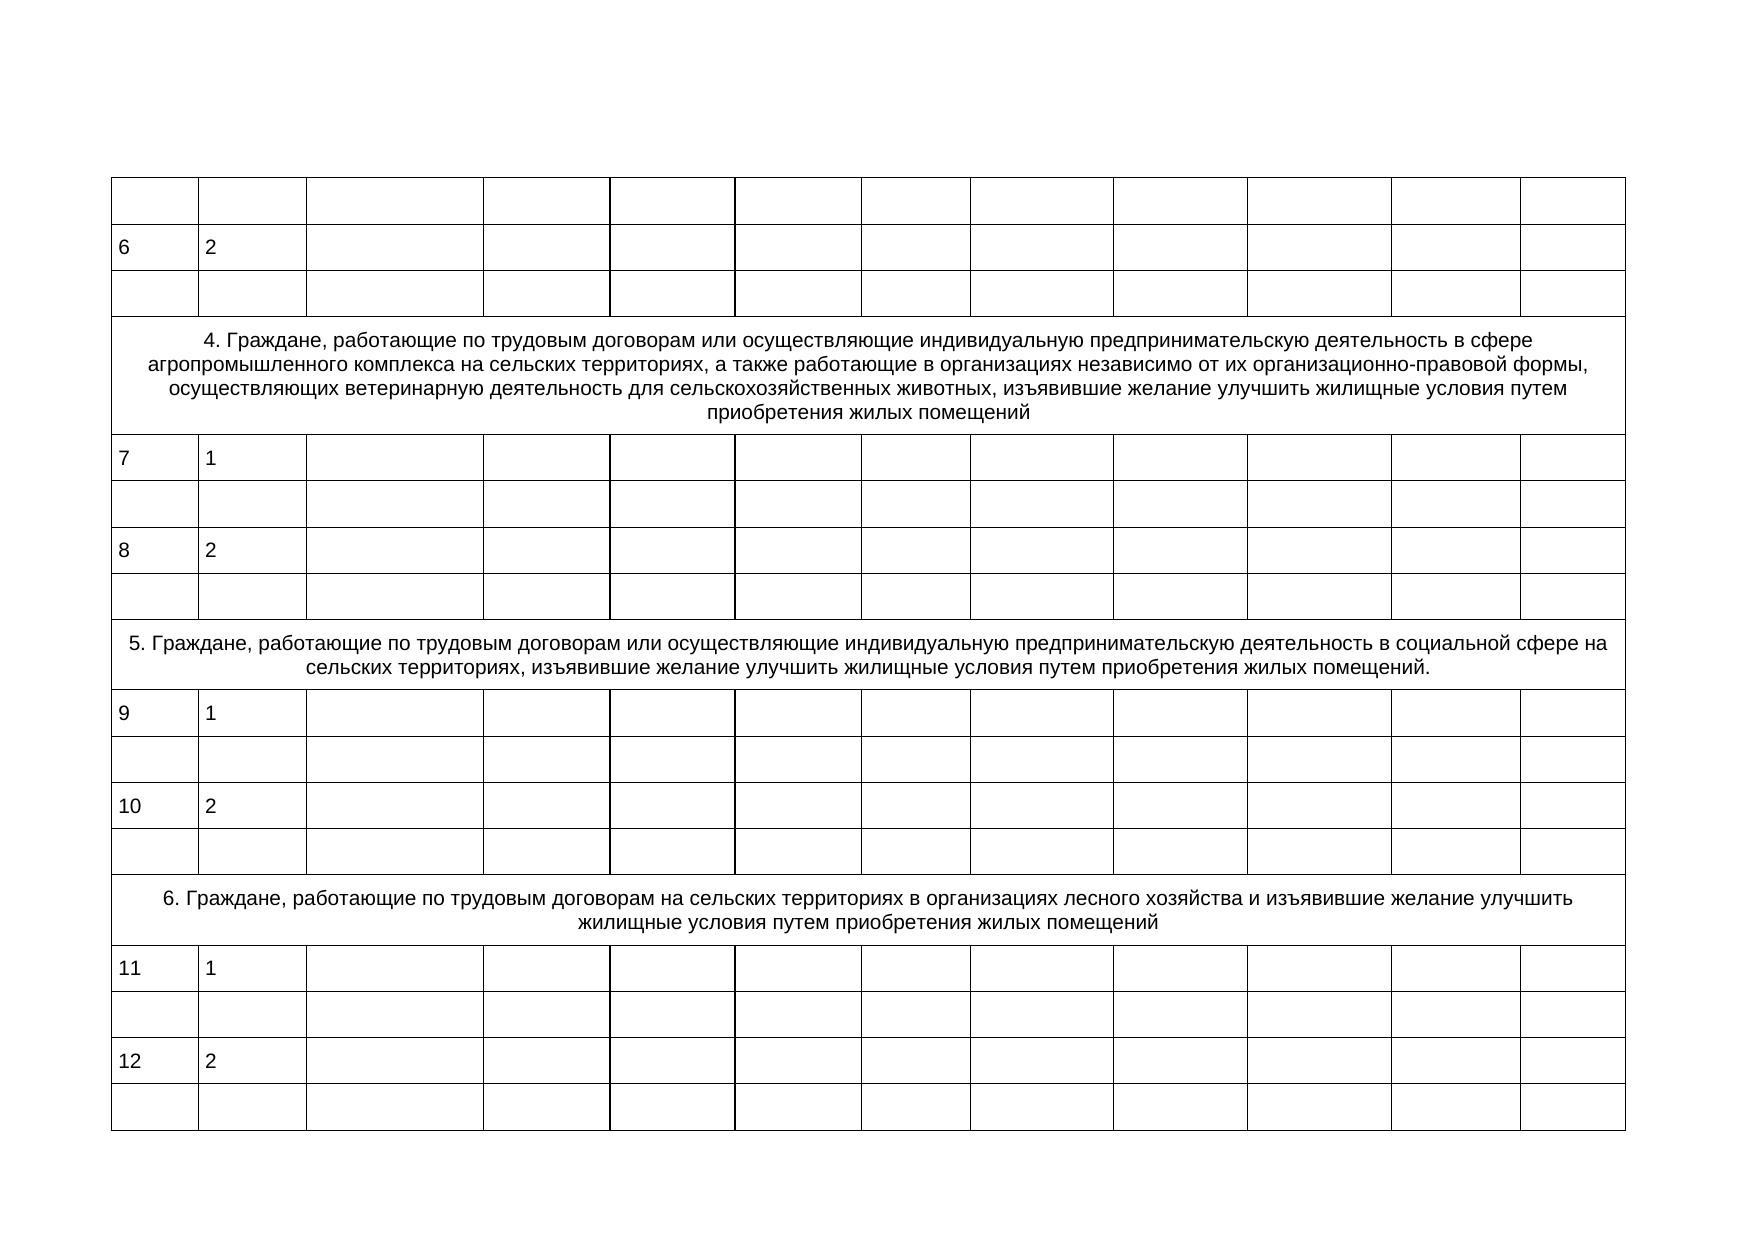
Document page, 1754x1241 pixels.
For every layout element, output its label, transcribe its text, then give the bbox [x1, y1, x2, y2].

table_cell [1248, 528, 1391, 573]
table_cell [112, 1084, 198, 1129]
table_cell 1 [199, 435, 306, 480]
table_cell [307, 690, 483, 736]
table_cell [1392, 737, 1520, 782]
table_cell [1392, 992, 1520, 1037]
table_cell [1392, 225, 1520, 270]
table_cell [971, 737, 1113, 782]
table_cell [1521, 435, 1625, 480]
table_cell [1521, 783, 1625, 828]
table_cell [1114, 829, 1247, 874]
table_cell [484, 737, 609, 782]
table_cell [862, 435, 970, 480]
table_cell [1521, 178, 1625, 223]
table_cell [862, 946, 970, 991]
table_cell [862, 481, 970, 527]
table_cell [1248, 946, 1391, 991]
table_cell [736, 690, 861, 736]
table_cell [1248, 1084, 1391, 1129]
table_cell [971, 225, 1113, 270]
table_cell [736, 435, 861, 480]
table_cell [1392, 528, 1520, 573]
table_cell [112, 178, 198, 223]
table_cell [1521, 481, 1625, 527]
table_cell [307, 783, 483, 828]
table_cell [1521, 690, 1625, 736]
table_cell [971, 435, 1113, 480]
table_cell [307, 1084, 483, 1129]
table_cell [1248, 435, 1391, 480]
table_cell 6 [112, 225, 198, 270]
table_cell [611, 783, 734, 828]
table_cell [1114, 992, 1247, 1037]
table_cell [1248, 992, 1391, 1037]
table_cell [1521, 225, 1625, 270]
table_cell [307, 1038, 483, 1083]
table_cell [611, 946, 734, 991]
table_cell 5. Граждане, работающие по трудовым договорам или осуществляющие индивидуальную предпринимательскую деятельность в социальной сфере на сельских территориях, изъявившие желание улучшить жилищные условия путем приобретения жилых помещений. [112, 620, 1625, 689]
table_cell [736, 946, 861, 991]
table_cell [611, 992, 734, 1037]
table_cell [484, 829, 609, 874]
table_cell [862, 1084, 970, 1129]
table_cell [199, 178, 306, 223]
table_cell 8 [112, 528, 198, 573]
table_cell [1521, 992, 1625, 1037]
table_cell [1248, 225, 1391, 270]
table_cell [736, 225, 861, 270]
table_cell [484, 1084, 609, 1129]
table_cell [484, 992, 609, 1037]
table_cell [611, 271, 734, 316]
table_cell [611, 1038, 734, 1083]
table_cell [971, 992, 1113, 1037]
table_cell [1114, 271, 1247, 316]
table_cell [307, 178, 483, 223]
table_cell [307, 574, 483, 619]
table_cell [484, 1038, 609, 1083]
table_cell [736, 829, 861, 874]
table_cell [1392, 481, 1520, 527]
table_cell [1248, 481, 1391, 527]
table_cell [307, 737, 483, 782]
table_cell [1114, 1038, 1247, 1083]
table_cell [1114, 435, 1247, 480]
table_cell [611, 178, 734, 223]
table_cell 11 [112, 946, 198, 991]
table_cell [736, 271, 861, 316]
table_cell [1114, 528, 1247, 573]
table_cell [611, 225, 734, 270]
table_cell [112, 481, 198, 527]
table_cell [1248, 1038, 1391, 1083]
table_cell [1392, 178, 1520, 223]
table_cell [1114, 783, 1247, 828]
table_cell [862, 271, 970, 316]
table_cell [484, 178, 609, 223]
table_cell [1521, 528, 1625, 573]
table_cell [1114, 946, 1247, 991]
table_cell 2 [199, 528, 306, 573]
table_cell [1248, 271, 1391, 316]
table_cell [862, 528, 970, 573]
table_cell [484, 225, 609, 270]
table_cell [611, 435, 734, 480]
table_cell [112, 737, 198, 782]
table_cell [862, 992, 970, 1037]
table_cell [1521, 1084, 1625, 1129]
table_cell [1114, 690, 1247, 736]
table_cell [971, 783, 1113, 828]
table_cell [1392, 1084, 1520, 1129]
table_cell [1521, 1038, 1625, 1083]
table_cell [1248, 737, 1391, 782]
table_cell [862, 1038, 970, 1083]
table_cell [484, 690, 609, 736]
table_cell [736, 1084, 861, 1129]
table_cell [971, 178, 1113, 223]
table_cell [611, 1084, 734, 1129]
table_cell [736, 1038, 861, 1083]
table_cell [199, 829, 306, 874]
table_cell [1392, 271, 1520, 316]
table_cell [199, 481, 306, 527]
table_cell [1114, 178, 1247, 223]
table_cell [971, 271, 1113, 316]
table_cell [307, 528, 483, 573]
table_cell [199, 1084, 306, 1129]
table_cell 1 [199, 946, 306, 991]
table_cell [736, 992, 861, 1037]
table_cell [1114, 1084, 1247, 1129]
table_cell [736, 574, 861, 619]
table_cell [1114, 737, 1247, 782]
table_cell [862, 690, 970, 736]
table_cell 1 [199, 690, 306, 736]
table_cell [1392, 829, 1520, 874]
table_cell [1392, 1038, 1520, 1083]
table_cell [484, 528, 609, 573]
table_cell [611, 829, 734, 874]
table_cell [611, 737, 734, 782]
table_cell [1392, 946, 1520, 991]
table_cell [971, 1038, 1113, 1083]
table_cell [971, 481, 1113, 527]
table_cell [484, 271, 609, 316]
table_cell [611, 528, 734, 573]
table_cell 2 [199, 783, 306, 828]
table_cell [862, 829, 970, 874]
table_cell 9 [112, 690, 198, 736]
table_cell [307, 435, 483, 480]
table_cell 7 [112, 435, 198, 480]
table_cell [736, 783, 861, 828]
table_cell [862, 225, 970, 270]
table_cell [1248, 178, 1391, 223]
table_cell [307, 271, 483, 316]
table_cell [1392, 435, 1520, 480]
table_cell 2 [199, 1038, 306, 1083]
table_cell [1248, 574, 1391, 619]
table_cell [307, 946, 483, 991]
table_cell [307, 225, 483, 270]
table_cell [199, 271, 306, 316]
table_cell [484, 946, 609, 991]
table_cell [199, 574, 306, 619]
table_cell 2 [199, 225, 306, 270]
table_cell [307, 992, 483, 1037]
table_cell [112, 271, 198, 316]
table_cell [307, 829, 483, 874]
table_cell [199, 737, 306, 782]
table_cell [862, 178, 970, 223]
table_cell 4. Граждане, работающие по трудовым договорам или осуществляющие индивидуальную предпринимательскую деятельность в сфере агропромышленного комплекса на сельских территориях, а также работающие в организациях независимо от их организационно-правовой формы, осуществляющих ветеринарную деятельность для сельскохозяйственных животных, изъявившие желание улучшить жилищные условия путем приобретения жилых помещений [112, 317, 1625, 434]
table_cell [484, 481, 609, 527]
table_cell [484, 435, 609, 480]
table_cell [1521, 271, 1625, 316]
table_cell [1248, 690, 1391, 736]
table_cell [862, 783, 970, 828]
table_cell [971, 829, 1113, 874]
table_cell [1392, 574, 1520, 619]
table_cell [112, 574, 198, 619]
table_cell 6. Граждане, работающие по трудовым договорам на сельских территориях в организациях лесного хозяйства и изъявившие желание улучшить жилищные условия путем приобретения жилых помещений [112, 875, 1625, 944]
table_cell [484, 574, 609, 619]
table_cell 10 [112, 783, 198, 828]
table_cell [1521, 574, 1625, 619]
table_cell [307, 481, 483, 527]
table_cell [1521, 946, 1625, 991]
table_cell [862, 737, 970, 782]
table_cell [736, 737, 861, 782]
table_cell 12 [112, 1038, 198, 1083]
table_cell [736, 178, 861, 223]
table_cell [1248, 829, 1391, 874]
table_cell [1392, 690, 1520, 736]
table_cell [112, 829, 198, 874]
table_cell [971, 946, 1113, 991]
table_cell [1521, 737, 1625, 782]
table_cell [736, 481, 861, 527]
table_cell [1114, 225, 1247, 270]
table_cell [736, 528, 861, 573]
table_cell [1248, 783, 1391, 828]
table_cell [862, 574, 970, 619]
table_cell [1521, 829, 1625, 874]
table_cell [199, 992, 306, 1037]
table_cell [1392, 783, 1520, 828]
table_cell [1114, 574, 1247, 619]
table_cell [971, 574, 1113, 619]
table_cell [971, 690, 1113, 736]
table_cell [971, 528, 1113, 573]
table_cell [1114, 481, 1247, 527]
table_cell [611, 481, 734, 527]
table_cell [112, 992, 198, 1037]
table_cell [971, 1084, 1113, 1129]
table_cell [484, 783, 609, 828]
table_cell [611, 690, 734, 736]
table_cell [611, 574, 734, 619]
